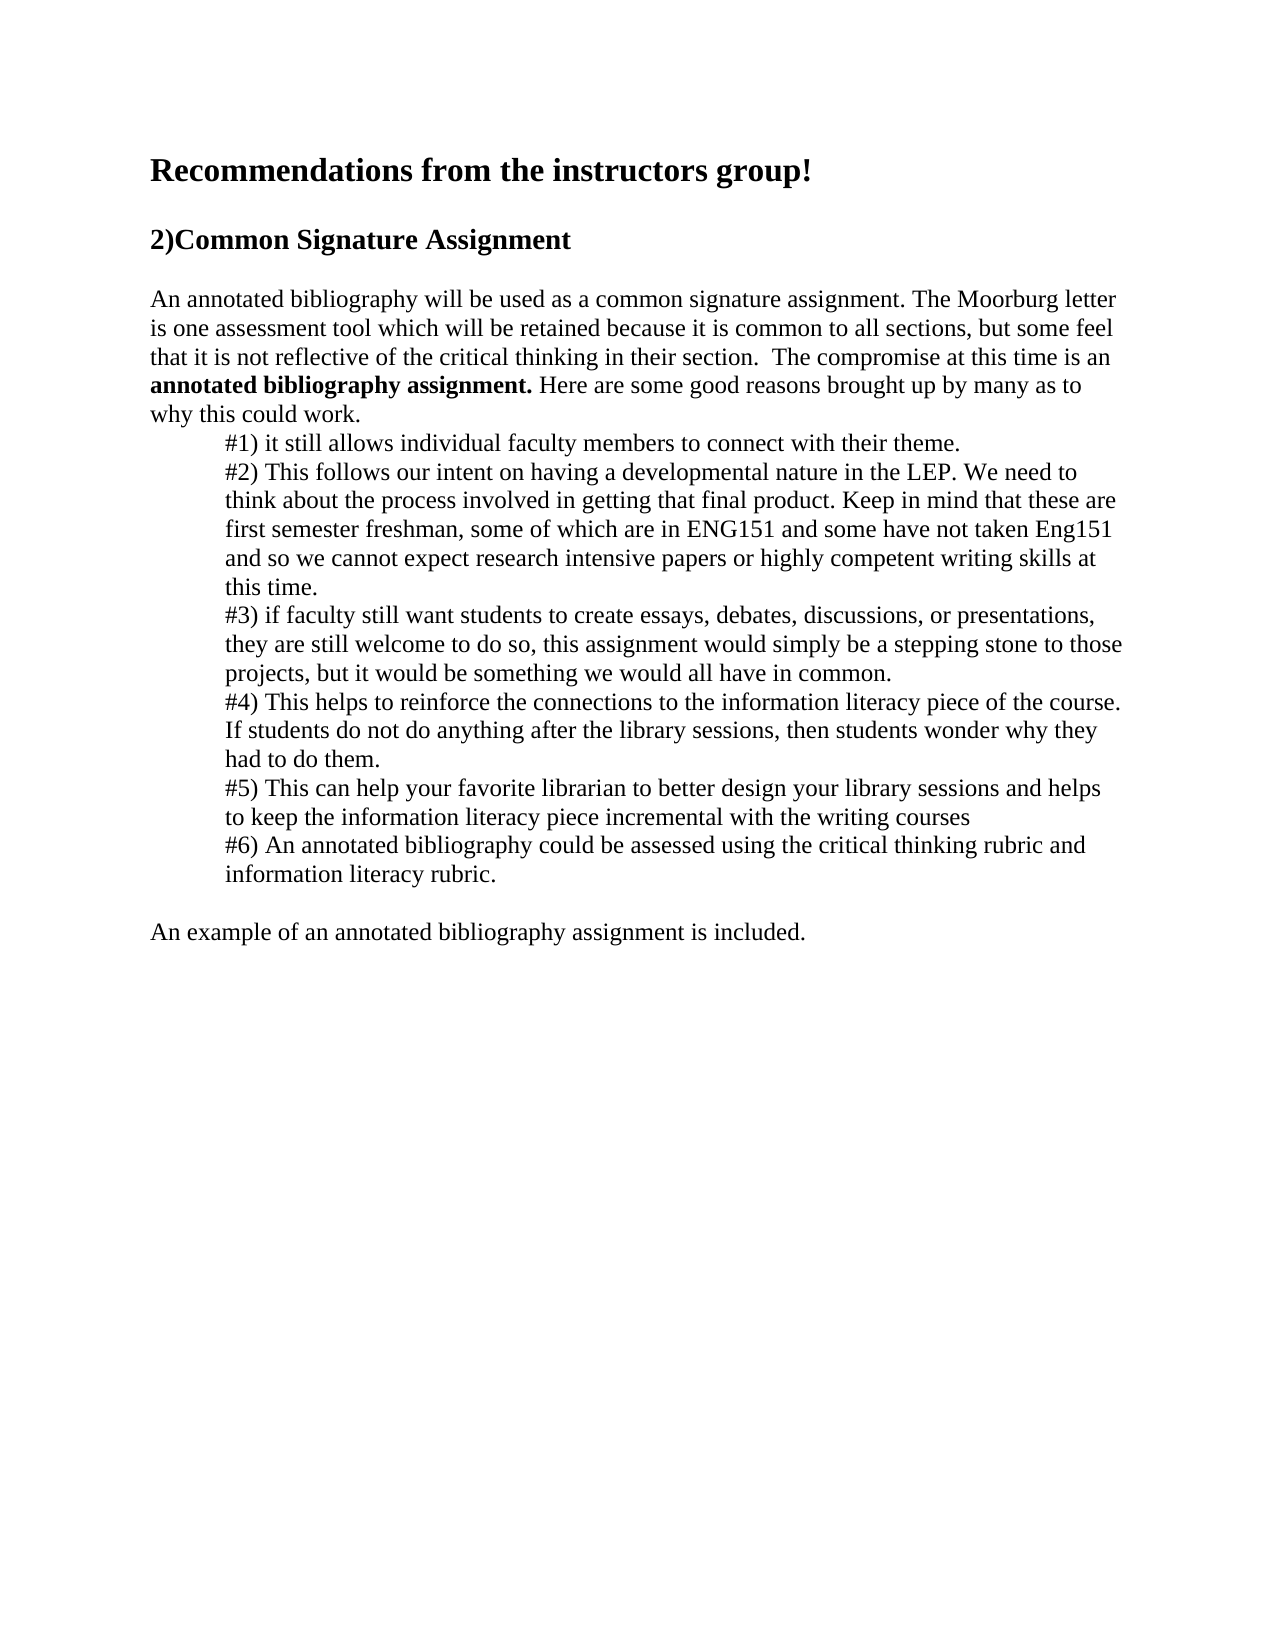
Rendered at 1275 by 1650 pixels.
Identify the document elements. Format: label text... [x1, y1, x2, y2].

text #3) if faculty still want students to create essays, debates, discussions, or presentations, they are still welcome to do so, this assignment would simply be a stepping stone to those projects, but it would be something we would all have in common. [225, 600, 1125, 687]
text #1) it still allows individual faculty members to connect with their theme. [225, 428, 1125, 457]
text 2)Common Signature Assignment [150, 222, 1125, 255]
text #4) This helps to reinforce the connections to the information literacy piece of the course. If students do not do anything after the library sessions, then students wonder why they had to do them. [225, 687, 1125, 773]
text #2) This follows our intent on having a developmental nature in the LEP. We need to think about the process involved in getting that final product. Keep in mind that these are first semester freshman, some of which are in ENG151 and some have not taken Eng151 and so we cannot expect research intensive papers or highly competent writing skills at this time. [225, 457, 1125, 600]
text Recommendations from the instructors group! [150, 150, 1125, 188]
text #6) An annotated bibliography could be assessed using the critical thinking rubric and information literacy rubric. [225, 830, 1125, 888]
text #5) This can help your favorite librarian to better design your library sessions and helps to keep the information literacy piece incremental with the writing courses [225, 773, 1125, 830]
text An example of an annotated bibliography assignment is included. [150, 917, 1125, 945]
text An annotated bibliography will be used as a common signature assignment. The Moorburg letter is one assessment tool which will be retained because it is common to all sections, but some feel that it is not reflective of the critical thinking in their section. The compromise at this time is an annotated bibliography assignment. Here are some good reasons brought up by many as to why this could work. [150, 284, 1125, 428]
